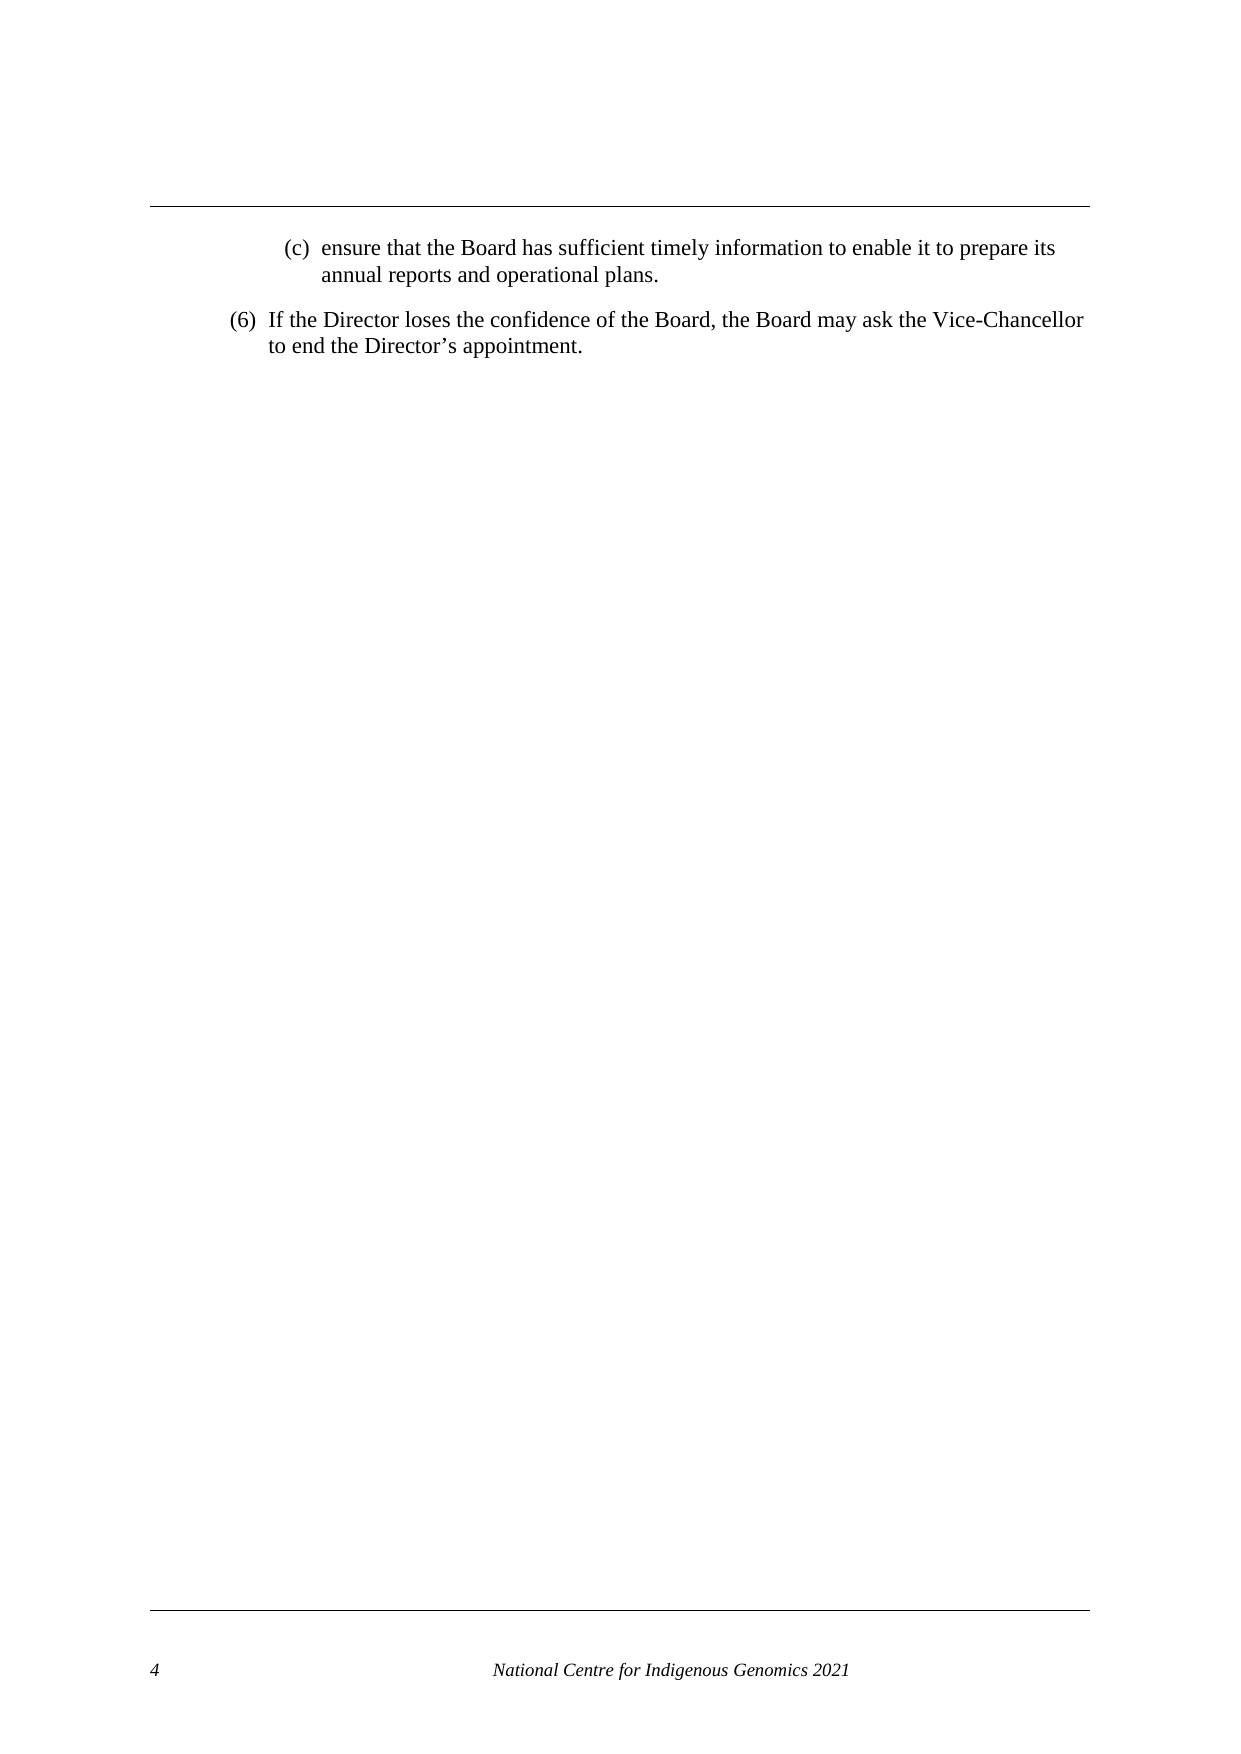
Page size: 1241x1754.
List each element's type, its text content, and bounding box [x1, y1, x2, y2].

subtitle ensure that the Board has sufficient timely information to enable it to prepare its annual reports and operational plans. [309, 234, 1090, 287]
subtitle If the Director loses the confidence of the Board, the Board may ask the Vice-Chancellor to end the Director’s appointment. [256, 306, 1090, 359]
